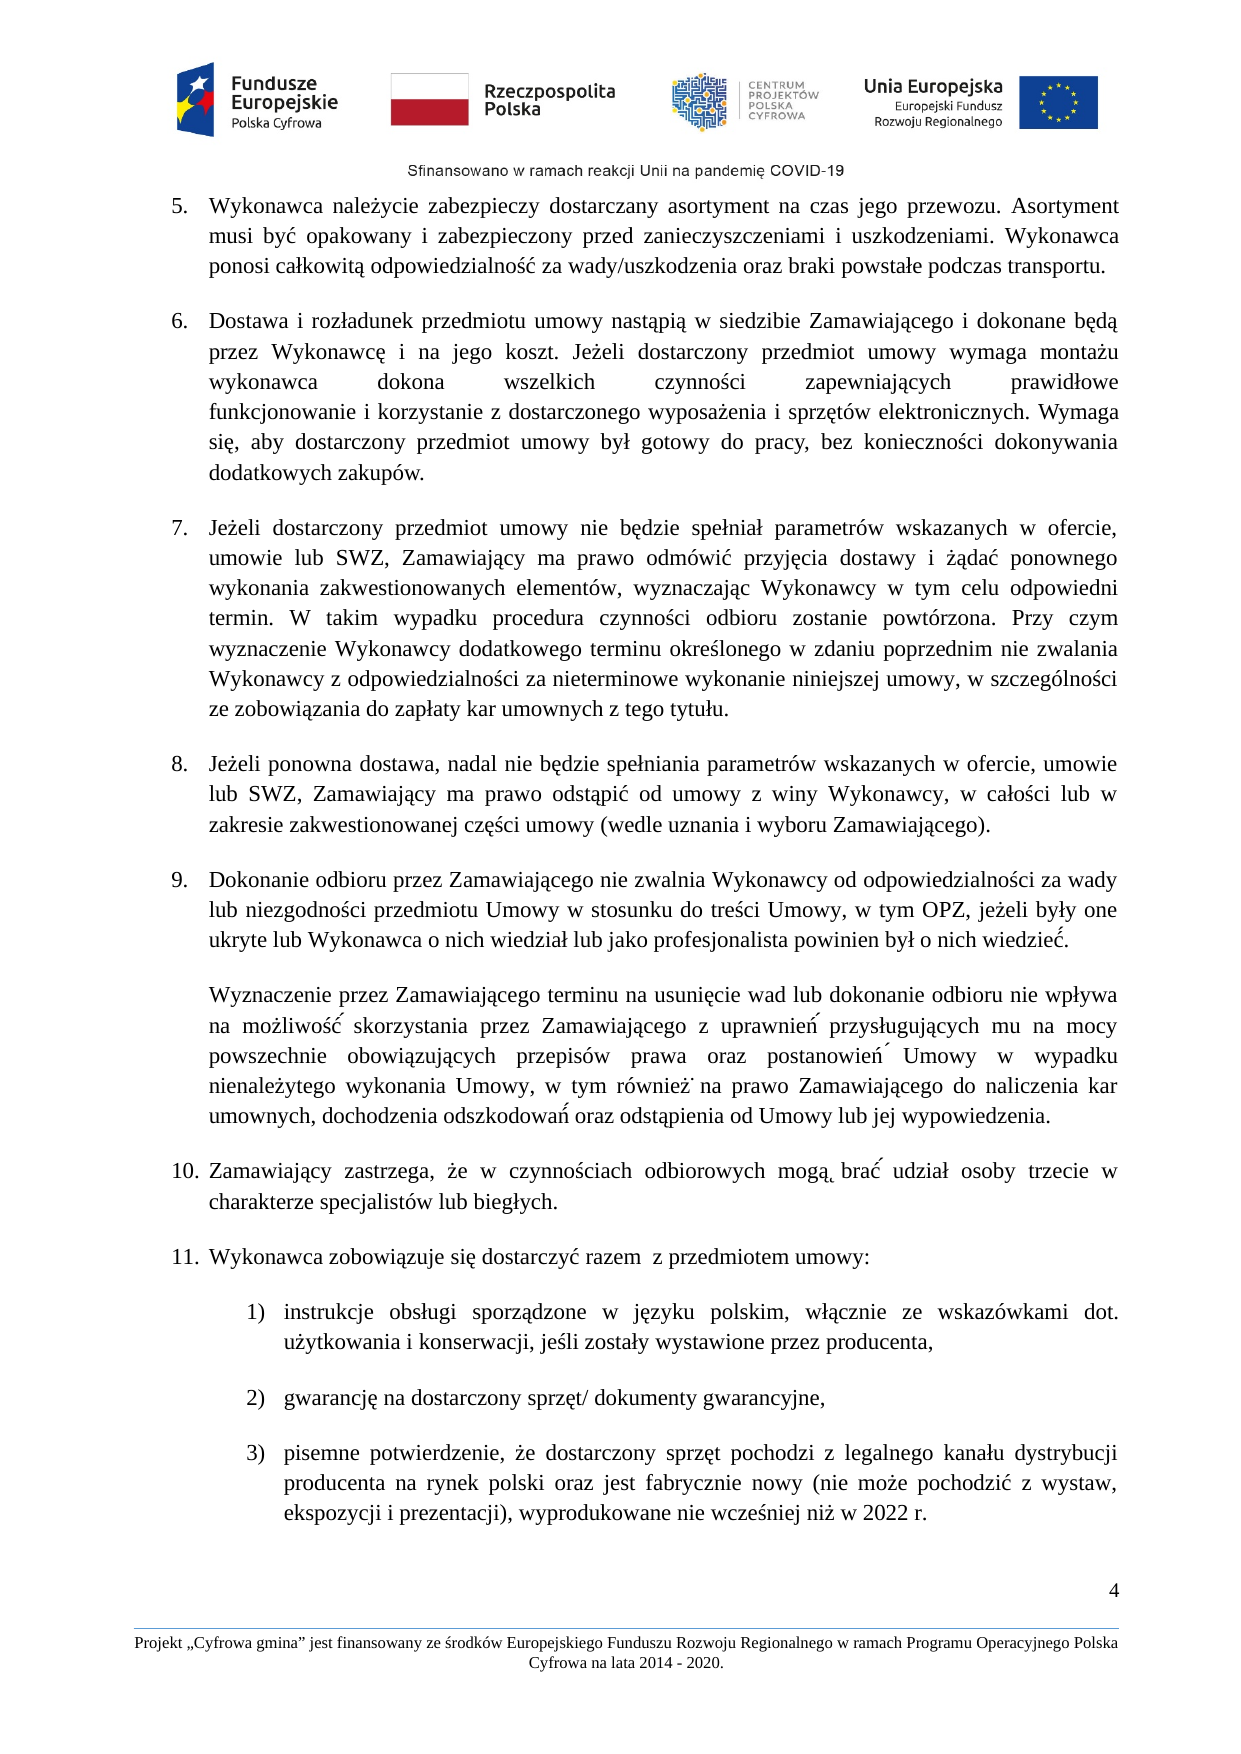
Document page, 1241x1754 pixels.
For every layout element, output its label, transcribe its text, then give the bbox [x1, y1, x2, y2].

list Jeżeli ponowna dostawa, nadal nie będzie spełniania parametrów wskazanych w ofercie, umowie lub SWZ, Zamawiający ma prawo odstąpić od umowy z winy Wykonawcy, w całości lub w zakresie zakwestionowanej części umowy (wedle uznania i wyboru Zamawiającego). [171, 750, 1119, 837]
list Dokonanie odbioru przez Zamawiającego nie zwalnia Wykonawcy od odpowiedzialności za wady lub niezgodności przedmiotu Umowy w stosunku do treści Umowy, w tym OPZ, jeżeli były one ukryte lub Wykonawca o nich wiedział lub jako profesjonalista powinien był o nich wiedzieć́. [171, 866, 1119, 953]
list Zamawiający zastrzega, że w czynnościach odbiorowych mogą̨ brać́ udział osoby trzecie w charakterze specjalistów lub biegłych. [171, 1158, 1119, 1214]
list pisemne potwierdzenie, że dostarczony sprzęt pochodzi z legalnego kanału dystrybucji producenta na rynek polski oraz jest fabrycznie nowy (nie może pochodzić z wystaw, ekspozycji i prezentacji), wyprodukowane nie wcześniej niż w 2022 r. [246, 1439, 1119, 1526]
subtitle Wykonawca zobowiązuje się dostarczyć razem z przedmiotem umowy: [171, 1243, 1119, 1269]
picture [134, 34, 1121, 203]
subtitle Dostawa i rozładunek przedmiotu umowy nastąpią w siedzibie Zamawiającego i dokonane będą przez Wykonawcę i na jego koszt. Jeżeli dostarczony przedmiot umowy wymaga montażu wykonawca dokona wszelkich czynności zapewniających prawidłowe funkcjonowanie i korzystanie z dostarczonego wyposażenia i sprzętów elektronicznych. Wymaga się, aby dostarczony przedmiot umowy był gotowy do pracy, bez konieczności dokonywania dodatkowych zakupów. [171, 308, 1119, 485]
subtitle Wykonawca należycie zabezpieczy dostarczany asortyment na czas jego przewozu. Asortyment musi być opakowany i zabezpieczony przed zanieczyszczeniami i uszkodzeniami. Wykonawca ponosi całkowitą odpowiedzialność za wady/uszkodzenia oraz braki powstałe podczas transportu. [171, 192, 1119, 279]
subtitle gwarancję na dostarczony sprzęt/ dokumenty gwarancyjne, [246, 1384, 1119, 1410]
subtitle instrukcje obsługi sporządzone w języku polskim, włącznie ze wskazówkami dot. użytkowania i konserwacji, jeśli zostały wystawione przez producenta, [246, 1298, 1119, 1355]
list Wyznaczenie przez Zamawiającego terminu na usunięcie wad lub dokonanie odbioru nie wpływa na możliwość́ skorzystania przez Zamawiającego z uprawnień́ przysługujących mu na mocy powszechnie obowiązujących przepisów prawa oraz postanowień́ Umowy w wypadku nienależytego wykonania Umowy, w tym również̇ na prawo Zamawiającego do naliczenia kar umownych, dochodzenia odszkodowań́ oraz odstąpienia od Umowy lub jej wypowiedzenia. [208, 982, 1119, 1129]
list Jeżeli dostarczony przedmiot umowy nie będzie spełniał parametrów wskazanych w ofercie, umowie lub SWZ, Zamawiający ma prawo odmówić przyjęcia dostawy i żądać ponownego wykonania zakwestionowanych elementów, wyznaczając Wykonawcy w tym celu odpowiedni termin. W takim wypadku procedura czynności odbioru zostanie powtórzona. Przy czym wyznaczenie Wykonawcy dodatkowego terminu określonego w zdaniu poprzednim nie zwalania Wykonawcy z odpowiedzialności za nieterminowe wykonanie niniejszej umowy, w szczególności ze zobowiązania do zapłaty kar umownych z tego tytułu. [171, 514, 1119, 721]
